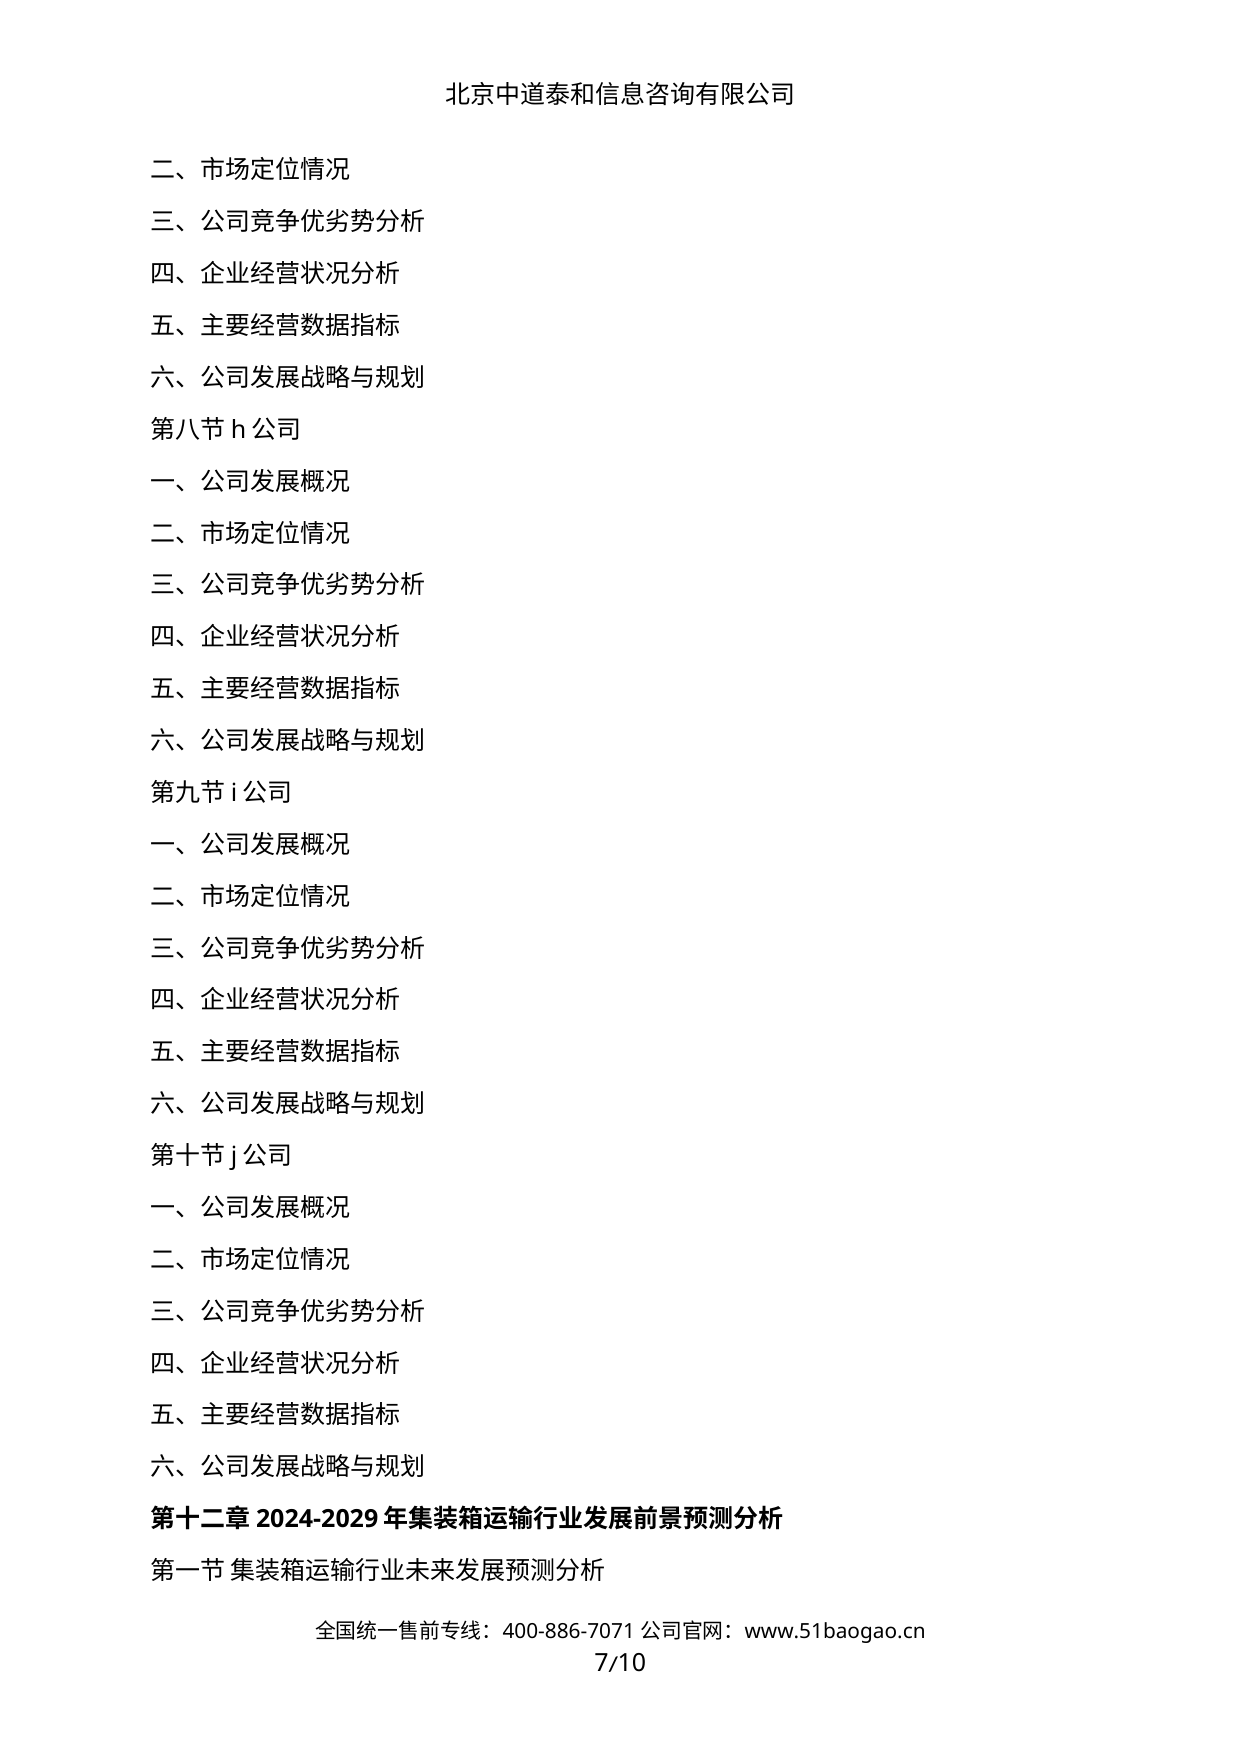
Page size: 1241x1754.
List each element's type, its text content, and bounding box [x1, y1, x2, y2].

text 一、公司发展概况 [150, 461, 1090, 497]
text 五、主要经营数据指标 [150, 306, 1090, 342]
text 三、公司竞争优劣势分析 [150, 1291, 1090, 1327]
text 四、企业经营状况分析 [150, 980, 1090, 1016]
text 一、公司发展概况 [150, 1187, 1090, 1224]
text 二、市场定位情况 [150, 150, 1090, 186]
text 五、主要经营数据指标 [150, 669, 1090, 705]
text 第九节 i公司 [150, 772, 1090, 809]
text 二、市场定位情况 [150, 513, 1090, 549]
text 第十二章 2024-2029年集装箱运输行业发展前景预测分析 [150, 1499, 1090, 1535]
text 三、公司竞争优劣势分析 [150, 202, 1090, 238]
text 第八节 h公司 [150, 409, 1090, 446]
text 第十节 j公司 [150, 1136, 1090, 1172]
text 三、公司竞争优劣势分析 [150, 928, 1090, 964]
text 六、公司发展战略与规划 [150, 1084, 1090, 1120]
text 二、市场定位情况 [150, 1239, 1090, 1276]
text 六、公司发展战略与规划 [150, 357, 1090, 394]
text 五、主要经营数据指标 [150, 1395, 1090, 1431]
text 五、主要经营数据指标 [150, 1032, 1090, 1068]
text 第一节 集装箱运输行业未来发展预测分析 [150, 1551, 1090, 1587]
text 一、公司发展概况 [150, 824, 1090, 861]
text 三、公司竞争优劣势分析 [150, 565, 1090, 601]
text 二、市场定位情况 [150, 876, 1090, 912]
text 四、企业经营状况分析 [150, 1343, 1090, 1379]
text 四、企业经营状况分析 [150, 254, 1090, 290]
text 四、企业经营状况分析 [150, 617, 1090, 653]
text 六、公司发展战略与规划 [150, 1447, 1090, 1483]
text 六、公司发展战略与规划 [150, 721, 1090, 757]
